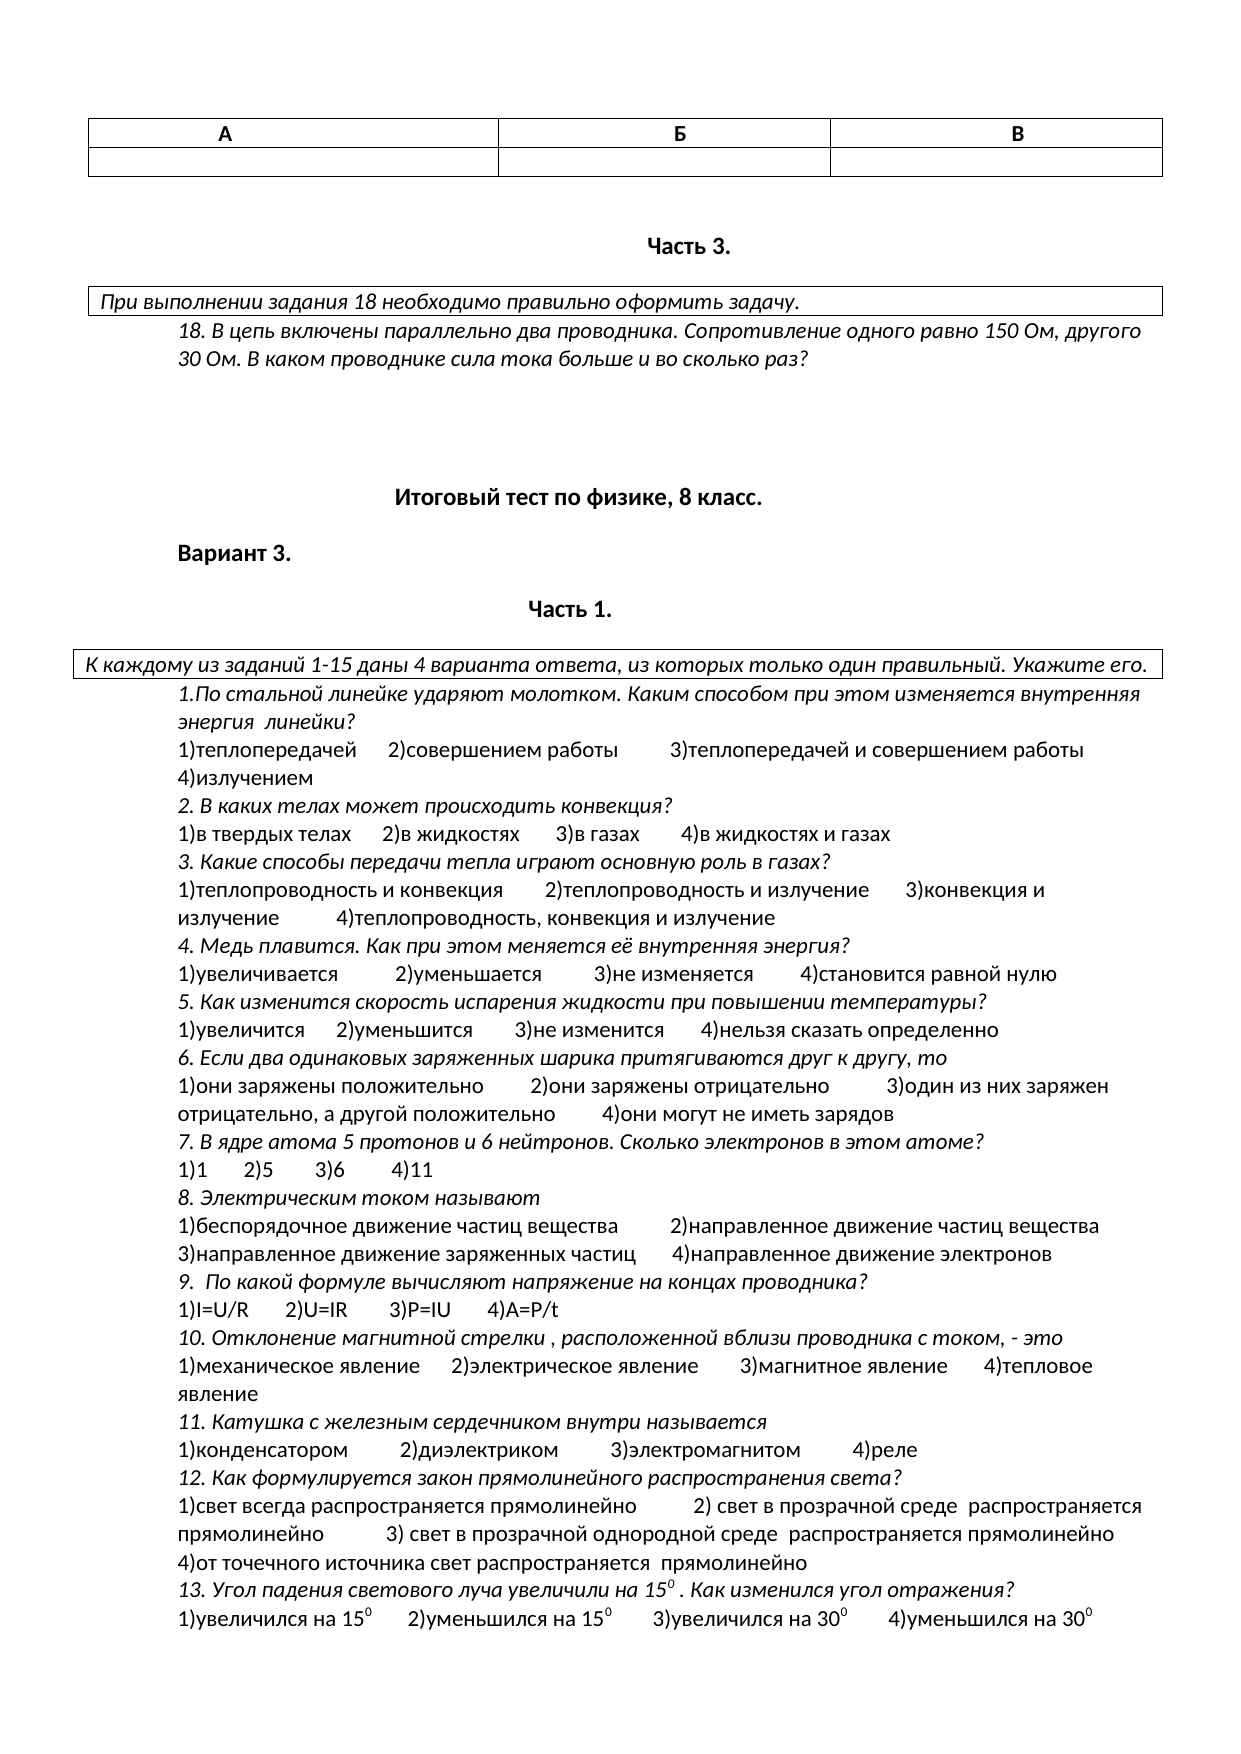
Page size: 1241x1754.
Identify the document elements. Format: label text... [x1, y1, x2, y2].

text 18. В цепь включены параллельно два проводника. Сопротивление одного равно 150 Ом, другого 30 Ом. В каком проводнике сила тока больше и во сколько раз? [177, 316, 1152, 372]
text 8. Электрическим током называют [177, 1183, 1152, 1211]
text 6. Если два одинаковых заряженных шарика притягиваются друг к другу, то [177, 1043, 1152, 1071]
text 1)свет всегда распространяется прямолинейно 2) свет в прозрачной среде распространяется прямолинейно 3) свет в прозрачной однородной среде распространяется прямолинейно 4)от точечного источника свет распространяется прямолинейно [177, 1492, 1152, 1576]
text 1)теплопроводность и конвекция 2)теплопроводность и излучение 3)конвекция и излучение 4)теплопроводность, конвекция и излучение [177, 875, 1152, 931]
table_header В [831, 119, 1162, 147]
text 2. В каких телах может происходить конвекция? [177, 791, 1152, 819]
table_cell [499, 148, 830, 176]
table_header Б [499, 119, 830, 147]
table_header К каждому из заданий 1-15 даны 4 варианта ответа, из которых только один правильный. Укажите его. [74, 650, 1162, 678]
text Вариант 3. [177, 537, 1152, 568]
text 1)теплопередачей 2)совершением работы 3)теплопередачей и совершением работы 4)излучением [177, 735, 1152, 791]
text 1)конденсатором 2)диэлектриком 3)электромагнитом 4)реле [177, 1436, 1152, 1463]
text 9. По какой формуле вычисляют напряжение на концах проводника? [177, 1267, 1152, 1295]
text 13. Угол падения светового луча увеличили на 150 . Как изменился угол отражения? [177, 1576, 1152, 1604]
text 12. Как формулируется закон прямолинейного распространения света? [177, 1463, 1152, 1492]
text 1)в твердых телах 2)в жидкостях 3)в газах 4)в жидкостях и газах [177, 819, 1152, 847]
text 1)увеличится 2)уменьшится 3)не изменится 4)нельзя сказать определенно [177, 1015, 1152, 1043]
text 11. Катушка с железным сердечником внутри называется [177, 1407, 1152, 1436]
text 1)1 2)5 3)6 4)11 [177, 1155, 1152, 1183]
text 10. Отклонение магнитной стрелки , расположенной вблизи проводника с током, - это [177, 1323, 1152, 1351]
text 1)они заряжены положительно 2)они заряжены отрицательно 3)один из них заряжен отрицательно, а другой положительно 4)они могут не иметь зарядов [177, 1071, 1152, 1127]
table_cell [89, 148, 498, 176]
text 1)I=U/R 2)U=IR 3)P=IU 4)A=P/t [177, 1295, 1152, 1323]
text 1)беспорядочное движение частиц вещества 2)направленное движение частиц вещества 3)направленное движение заряженных частиц 4)направленное движение электронов [177, 1211, 1152, 1267]
table_header А [89, 119, 498, 147]
table_header При выполнении задания 18 необходимо правильно оформить задачу. [89, 287, 1162, 315]
text Итоговый тест по физике, 8 класс. [177, 481, 1152, 512]
text 1)механическое явление 2)электрическое явление 3)магнитное явление 4)тепловое явление [177, 1351, 1152, 1407]
text 1.По стальной линейке ударяют молотком. Каким способом при этом изменяется внутренняя энергия линейки? [177, 679, 1152, 735]
text 5. Как изменится скорость испарения жидкости при повышении температуры? [177, 987, 1152, 1015]
text 1)увеличивается 2)уменьшается 3)не изменяется 4)становится равной нулю [177, 959, 1152, 987]
text Часть 3. [177, 230, 1152, 261]
table_cell [831, 148, 1162, 176]
text 4. Медь плавится. Как при этом меняется её внутренняя энергия? [177, 931, 1152, 959]
text Часть 1. [177, 593, 1152, 623]
text 1)увеличился на 150 2)уменьшился на 150 3)увеличился на 300 4)уменьшился на 300 [177, 1604, 1152, 1632]
text 3. Какие способы передачи тепла играют основную роль в газах? [177, 847, 1152, 875]
text 7. В ядре атома 5 протонов и 6 нейтронов. Сколько электронов в этом атоме? [177, 1127, 1152, 1155]
